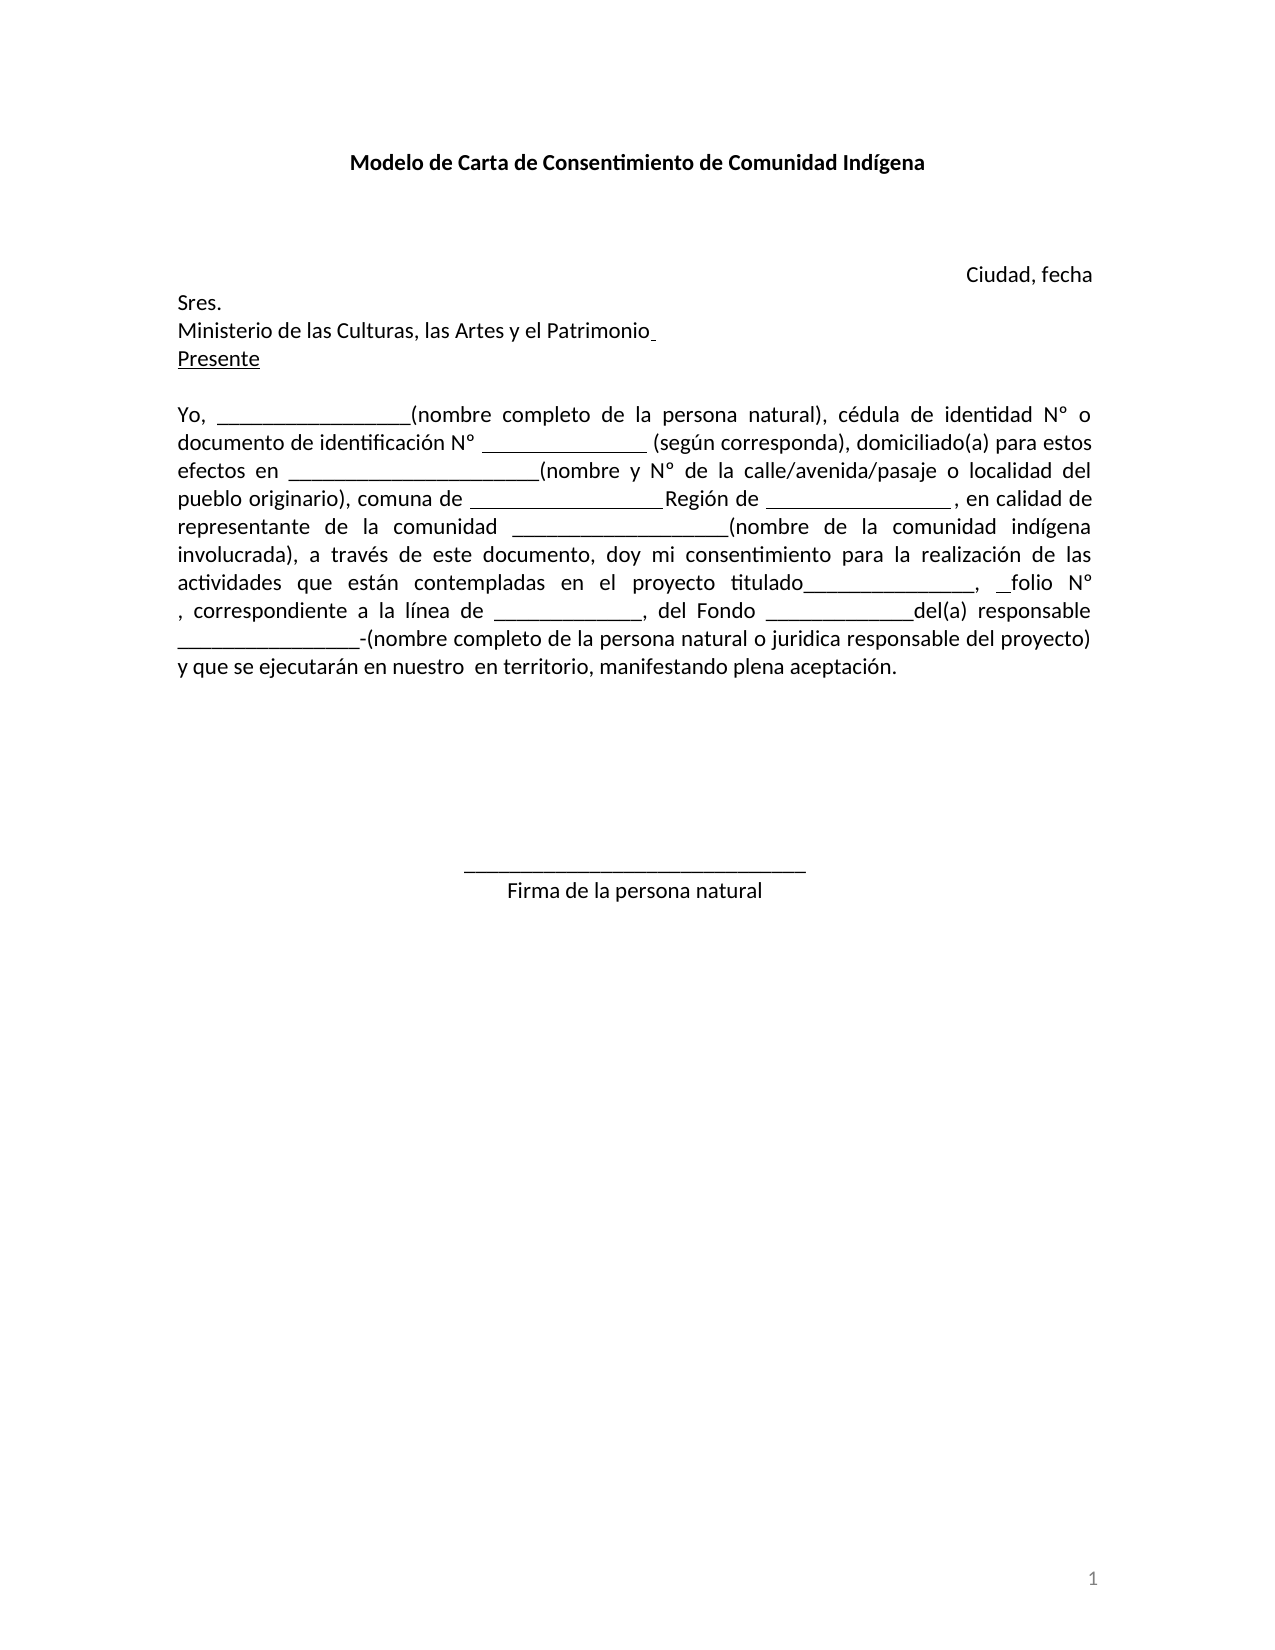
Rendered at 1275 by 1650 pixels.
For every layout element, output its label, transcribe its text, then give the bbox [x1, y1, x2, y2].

text Ministerio de las Culturas, las Artes y el Patrimonio Presente [177, 316, 1093, 372]
text Modelo de Carta de Consentimiento de Comunidad Indígena [177, 148, 1098, 176]
text Sres. [177, 288, 1093, 316]
text Yo, _________________(nombre completo de la persona natural), cédula de identidad Nº o documento de identificación Nº (según corresponda), domiciliado(a) para estos efectos en ______________________(nombre y Nº de la calle/avenida/pasaje o localidad del pueblo originario), comuna de Región de , en calidad de representante de la comunidad ___________________(nombre de la comunidad indígena involucrada), a través de este documento, doy mi consentimiento para la realización de las actividades que están contempladas en el proyecto titulado_______________, folio Nº , correspondiente a la línea de _____________, del Fondo _____________del(a) responsable ________________-(nombre completo de la persona natural o juridica responsable del proyecto) y que se ejecutarán en nuestro en territorio, manifestando plena aceptación. [177, 400, 1093, 680]
text Ciudad, fecha [236, 260, 1093, 288]
text ______________________________ [177, 848, 1093, 876]
text Firma de la persona natural [177, 876, 1093, 904]
